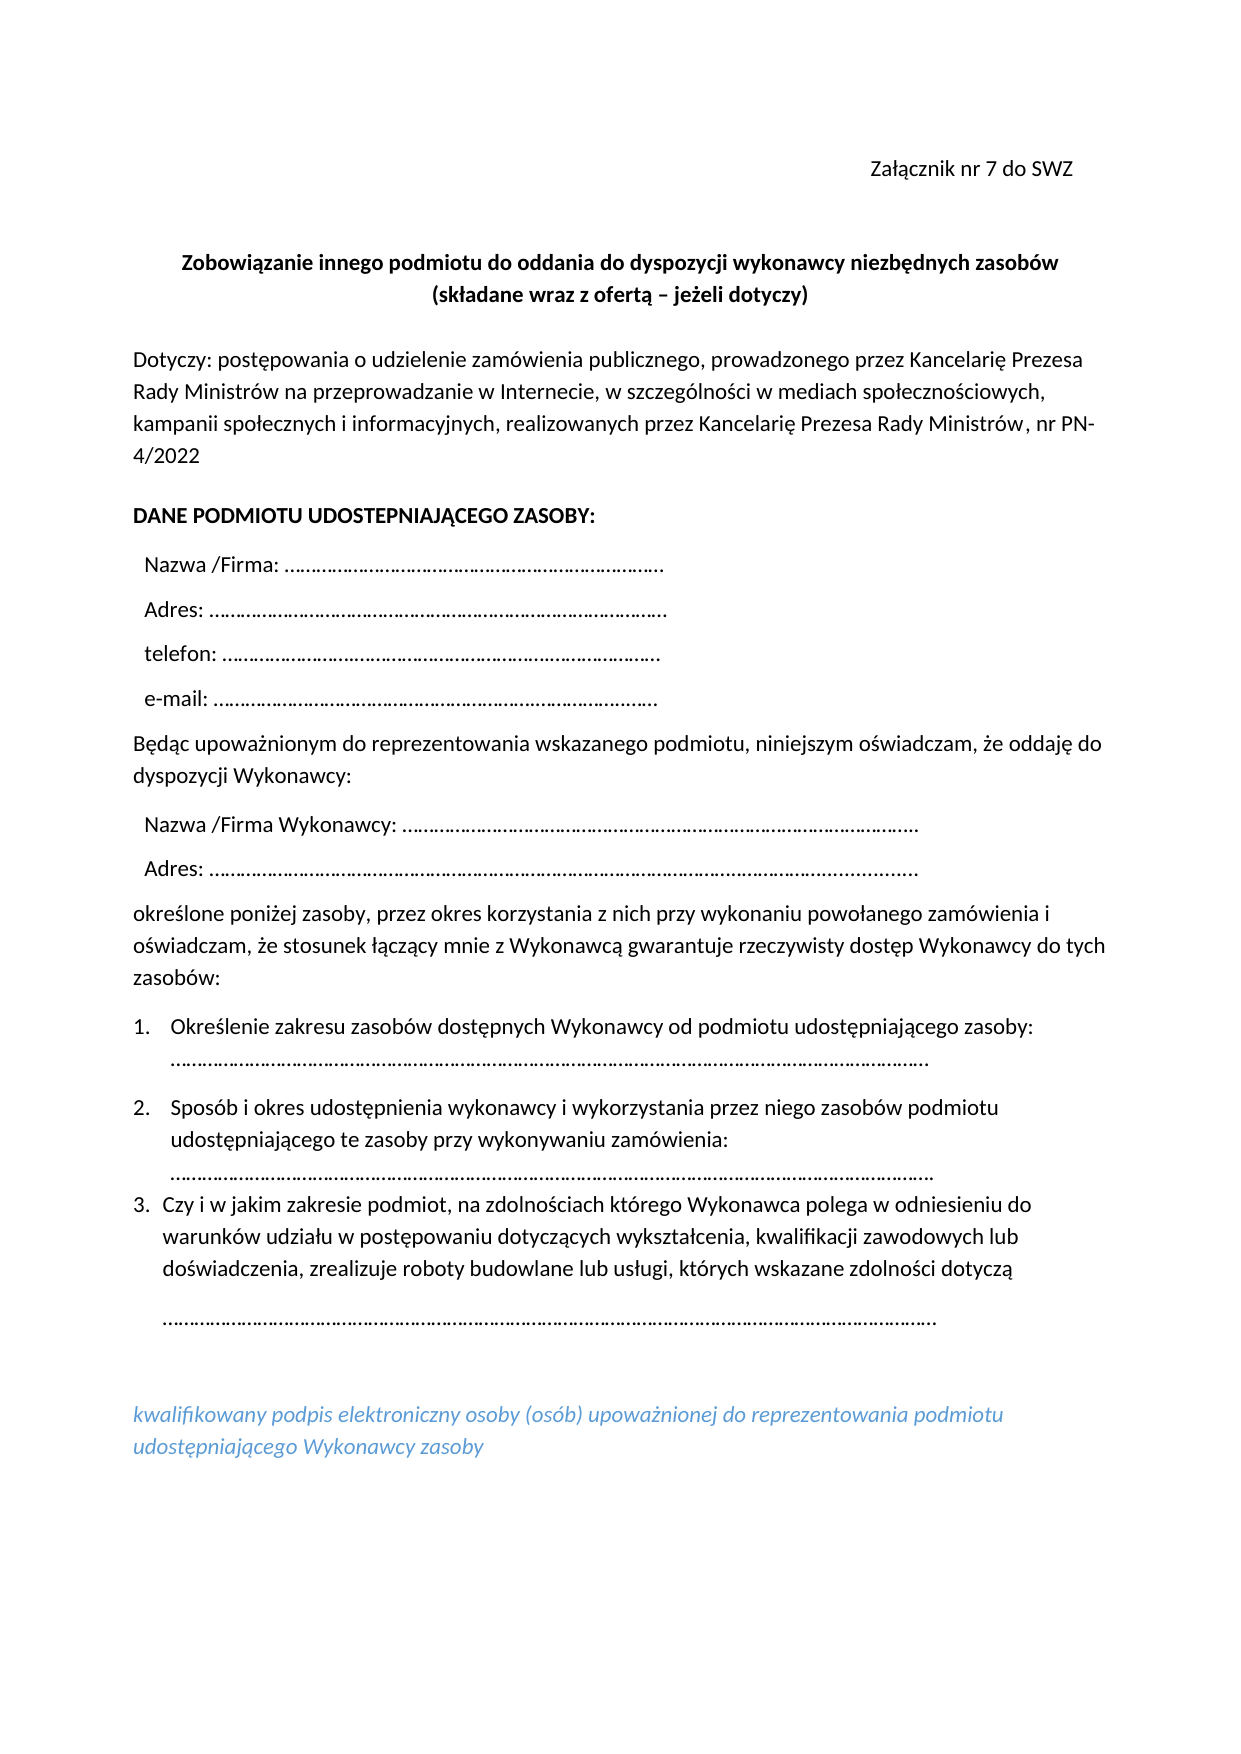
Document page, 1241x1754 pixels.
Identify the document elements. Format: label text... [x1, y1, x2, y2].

text Załącznik nr 7 do SWZ [797, 154, 1107, 182]
text ……………………………………………………………………………………………………………………………… [133, 1044, 1107, 1073]
list Określenie zakresu zasobów dostępnych Wykonawcy od podmiotu udostępniającego zasoby: [133, 1012, 1107, 1040]
table_cell Adres: …………………………………………………………………………… [133, 595, 1092, 639]
text ………………………………………………………………………………………………………………………………… [133, 1303, 1107, 1331]
table_cell telefon: …………………….……………………………….………………… [133, 639, 1092, 684]
text DANE PODMIOTU UDOSTEPNIAJĄCEGO ZASOBY: [133, 501, 1107, 529]
text Zobowiązanie innego podmiotu do oddania do dyspozycji wykonawcy niezbędnych zasobów [133, 248, 1107, 276]
text ………………………………………………………………………………………………………………………………. [170, 1158, 1107, 1186]
text Dotyczy: postępowania o udzielenie zamówienia publicznego, prowadzonego przez Kancelarię Prezesa Rady Ministrów na przeprowadzanie w Internecie, w szczególności w mediach społecznościowych, kampanii społecznych i informacyjnych, realizowanych przez Kancelarię Prezesa Rady Ministrów, nr PN-4/2022 [133, 345, 1107, 469]
text Będąc upoważnionym do reprezentowania wskazanego podmiotu, niniejszym oświadczam, że oddaję do dyspozycji Wykonawcy: [133, 729, 1107, 789]
text (składane wraz z ofertą – jeżeli dotyczy) [133, 280, 1107, 308]
table_header Nazwa /Firma Wykonawcy: …………………………………………………………………………………….. [133, 810, 1033, 854]
table_header Nazwa /Firma: ……………………………………………………………… [133, 550, 1092, 595]
list Sposób i okres udostępnienia wykonawcy i wykorzystania przez niego zasobów podmiotu udostępniającego te zasoby przy wykonywaniu zamówienia: [133, 1093, 1107, 1154]
text kwalifikowany podpis elektroniczny osoby (osób) upoważnionej do reprezentowania podmiotu udostępniającego Wykonawcy zasoby [133, 1400, 1107, 1460]
text określone poniżej zasoby, przez okres korzystania z nich przy wykonaniu powołanego zamówienia i oświadczam, że stosunek łączący mnie z Wykonawcą gwarantuje rzeczywisty dostęp Wykonawcy do tych zasobów: [133, 899, 1107, 992]
table_cell e-mail: …………………………………………………….……………..…… [133, 684, 1092, 729]
list Czy i w jakim zakresie podmiot, na zdolnościach którego Wykonawca polega w odniesieniu do warunków udziału w postępowaniu dotyczących wykształcenia, kwalifikacji zawodowych lub doświadczenia, zrealizuje roboty budowlane lub usługi, których wskazane zdolności dotyczą [133, 1190, 1107, 1282]
table_cell Adres: ………………………………………………………………………………………..……………................. [133, 855, 1033, 899]
